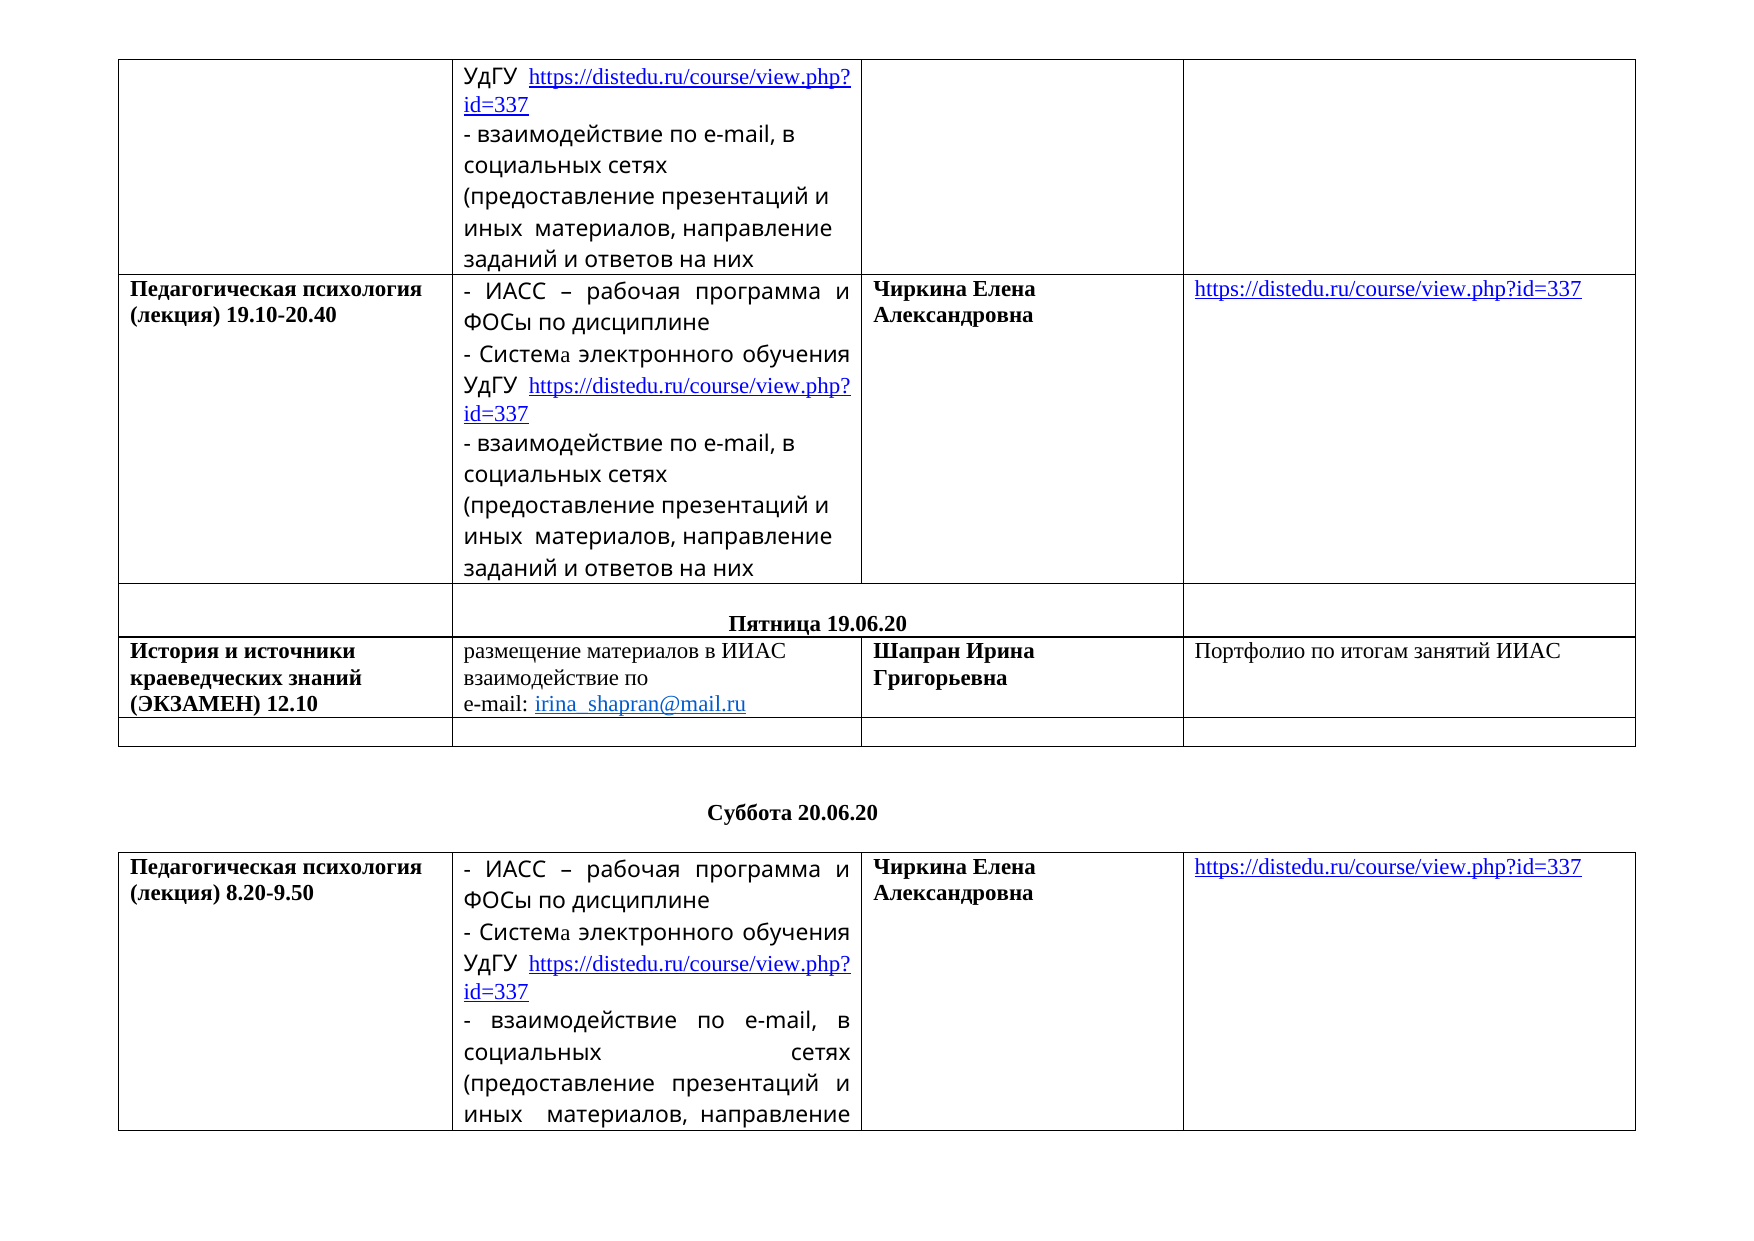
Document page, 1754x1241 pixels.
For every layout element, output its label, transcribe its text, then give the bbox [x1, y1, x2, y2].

table_cell [862, 718, 1183, 746]
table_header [862, 853, 1183, 1129]
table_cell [1184, 60, 1635, 274]
table_cell Пятница 19.06.20 [453, 584, 1183, 636]
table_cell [862, 60, 1183, 274]
table_cell [453, 718, 861, 746]
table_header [119, 853, 452, 1129]
table_cell Шапран Ирина Григорьевна [862, 638, 1183, 717]
table_cell Педагогическая психология (лекция) 19.10-20.40 [119, 275, 452, 583]
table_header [1184, 853, 1635, 1129]
table_cell Чиркина Елена Александровна [862, 275, 1183, 583]
table_cell https://distedu.ru/course/view.php?id=337 [1184, 275, 1635, 583]
table_cell Портфолио по итогам занятий ИИАС [1184, 638, 1635, 717]
text Суббота 20.06.20 [118, 799, 1636, 826]
table_cell [119, 584, 452, 636]
table_cell История и источники краеведческих знаний (ЭКЗАМЕН) 12.10 [119, 638, 452, 717]
table_cell размещение материалов в ИИАС взаимодействие по e-mail: irina_shapran@mail.ru [453, 638, 861, 717]
table_cell [1184, 718, 1635, 746]
table_cell [119, 718, 452, 746]
table_cell [1184, 584, 1635, 636]
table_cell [119, 60, 452, 274]
